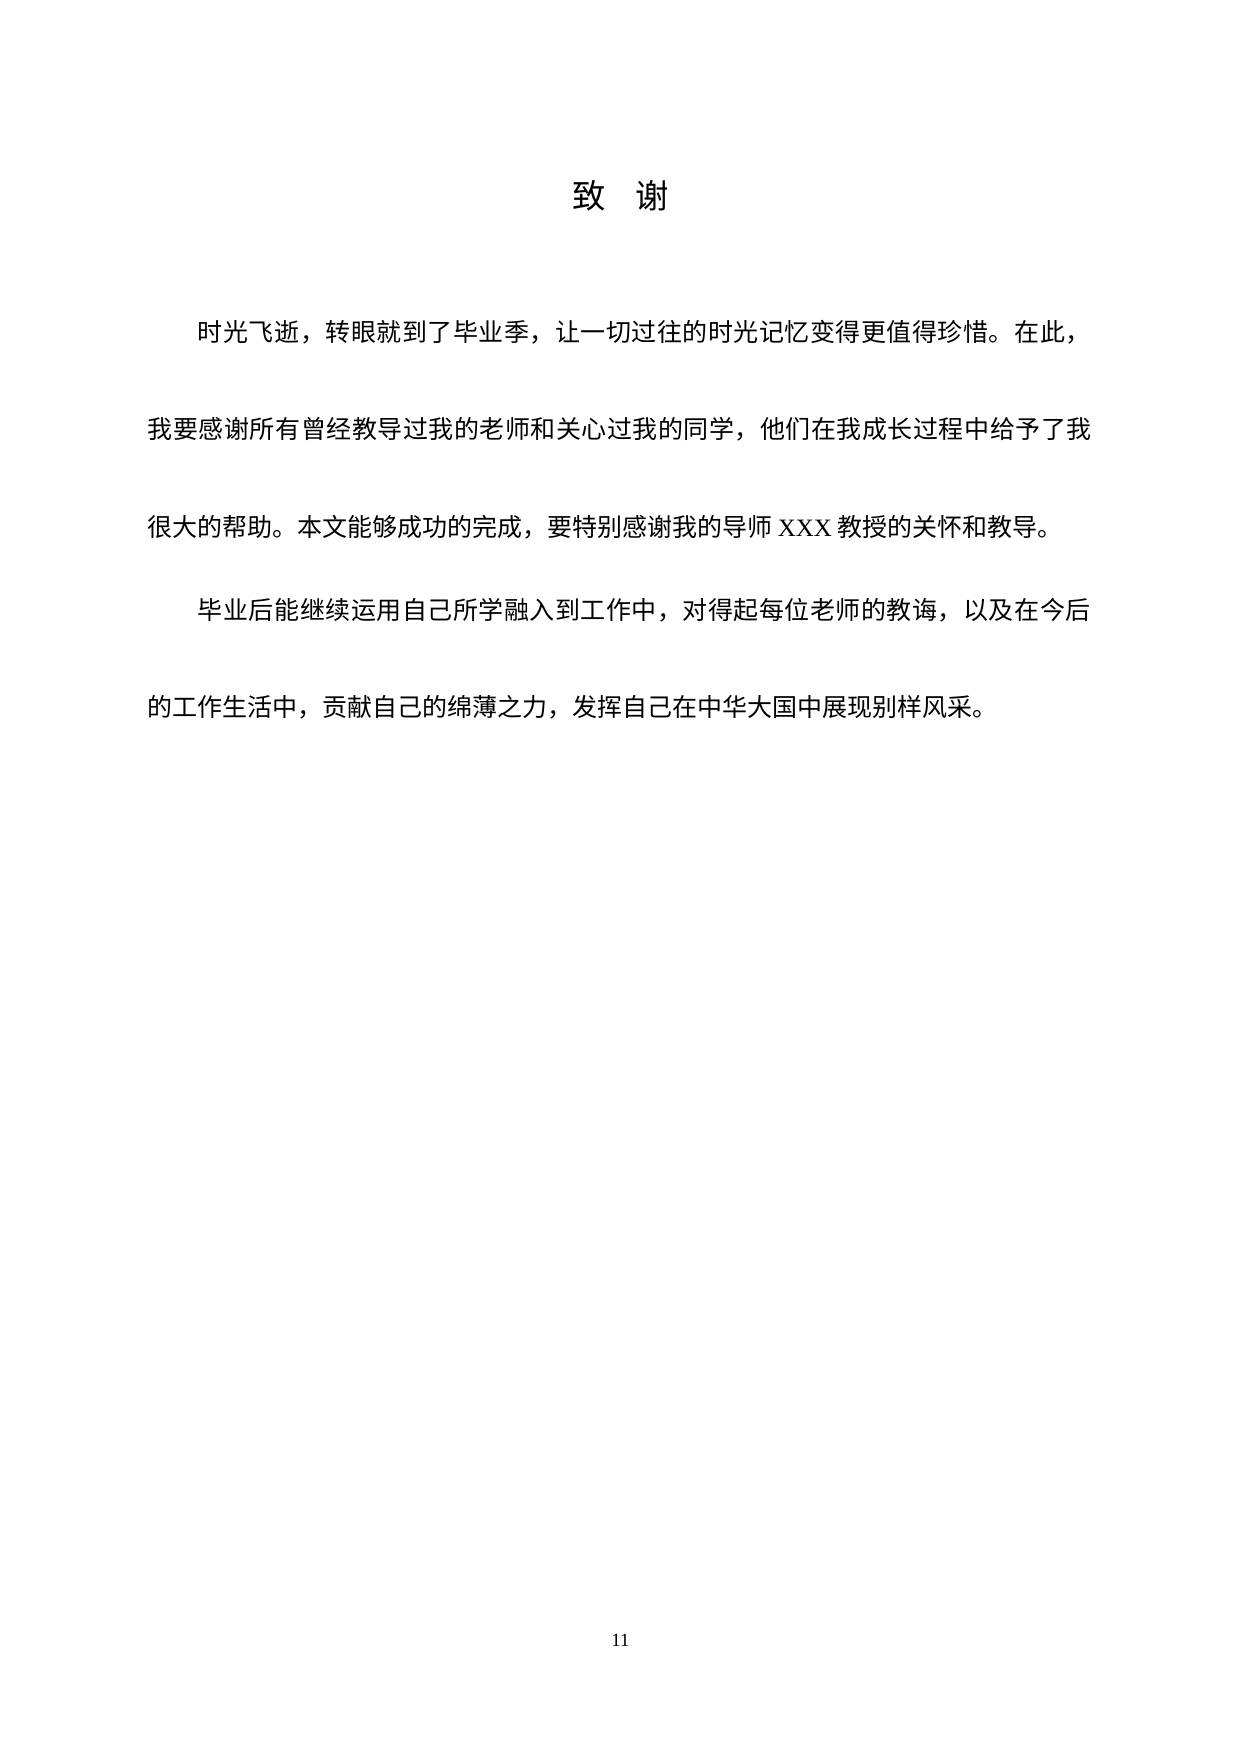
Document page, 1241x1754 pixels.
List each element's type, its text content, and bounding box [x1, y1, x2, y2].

text 毕业后能继续运用自己所学融入到工作中，对得起每位老师的教诲，以及在今后的工作生活中，贡献自己的绵薄之力，发挥自己在中华大国中展现别样风采。 [148, 576, 1092, 738]
subtitle 致 谢 [148, 162, 1092, 227]
text 时光飞逝，转眼就到了毕业季，让一切过往的时光记忆变得更值得珍惜。在此，我要感谢所有曾经教导过我的老师和关心过我的同学，他们在我成长过程中给予了我很大的帮助。本文能够成功的完成，要特别感谢我的导师XXX教授的关怀和教导。 [148, 298, 1092, 558]
